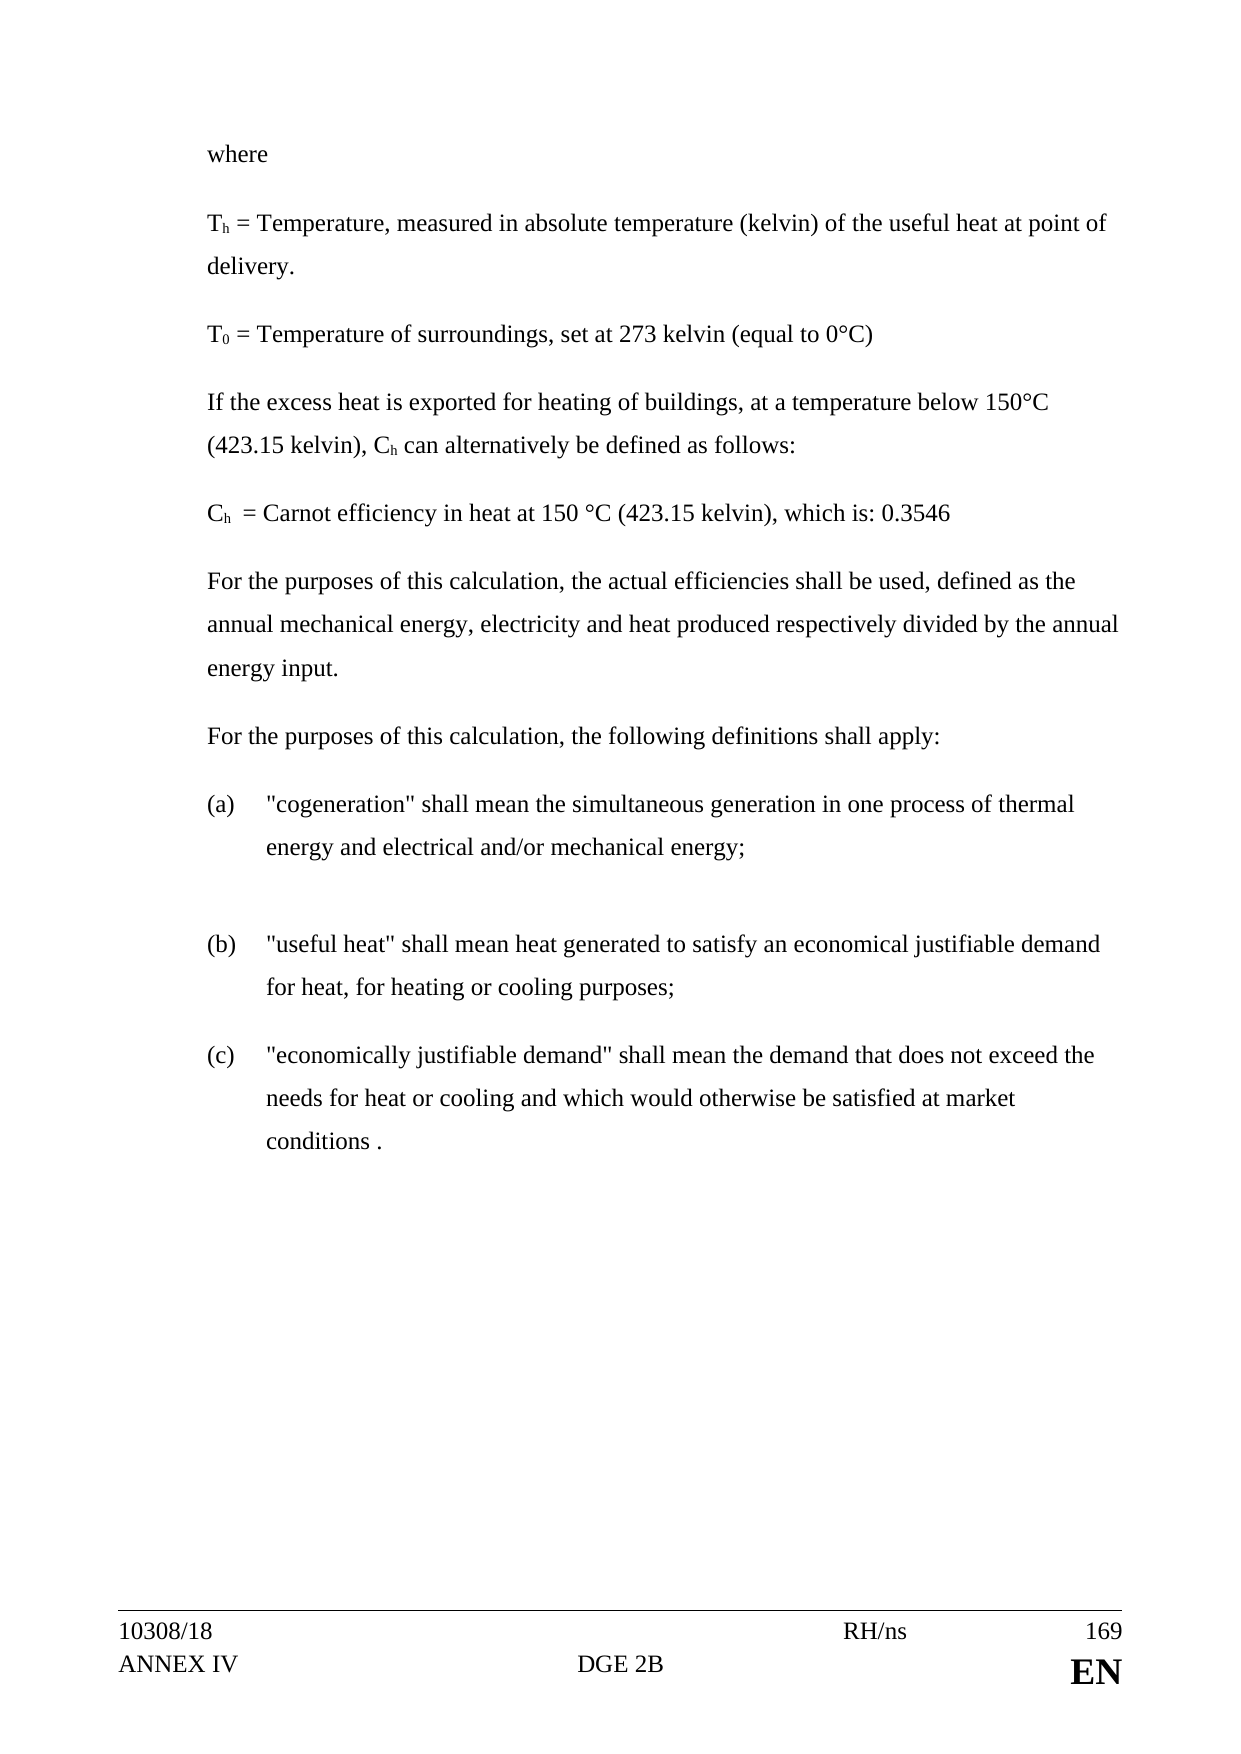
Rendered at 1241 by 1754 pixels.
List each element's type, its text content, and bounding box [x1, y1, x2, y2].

text (b) "useful heat" shall mean heat generated to satisfy an economical justifiable demand for heat, for heating or cooling purposes; [207, 929, 1122, 1001]
text where [207, 139, 1122, 168]
text For the purposes of this calculation, the following definitions shall apply: [207, 721, 1122, 749]
text (a) "cogeneration" shall mean the simultaneous generation in one process of thermal energy and electrical and/or mechanical energy; [207, 789, 1122, 861]
text For the purposes of this calculation, the actual efficiencies shall be used, defined as the annual mechanical energy, electricity and heat produced respectively divided by the annual energy input. [207, 566, 1122, 681]
text If the excess heat is exported for heating of buildings, at a temperature below 150°C (423.15 kelvin), Ch can alternatively be defined as follows: [207, 387, 1122, 459]
text Th = Temperature, measured in absolute temperature (kelvin) of the useful heat at point of delivery. [207, 208, 1122, 279]
text T0 = Temperature of surroundings, set at 273 kelvin (equal to 0°C) [207, 319, 1122, 348]
text Ch = Carnot efficiency in heat at 150 °C (423.15 kelvin), which is: 0.3546 [207, 498, 1122, 527]
text (c) "economically justifiable demand" shall mean the demand that does not exceed the needs for heat or cooling and which would otherwise be satisfied at market conditions . [207, 1040, 1122, 1155]
